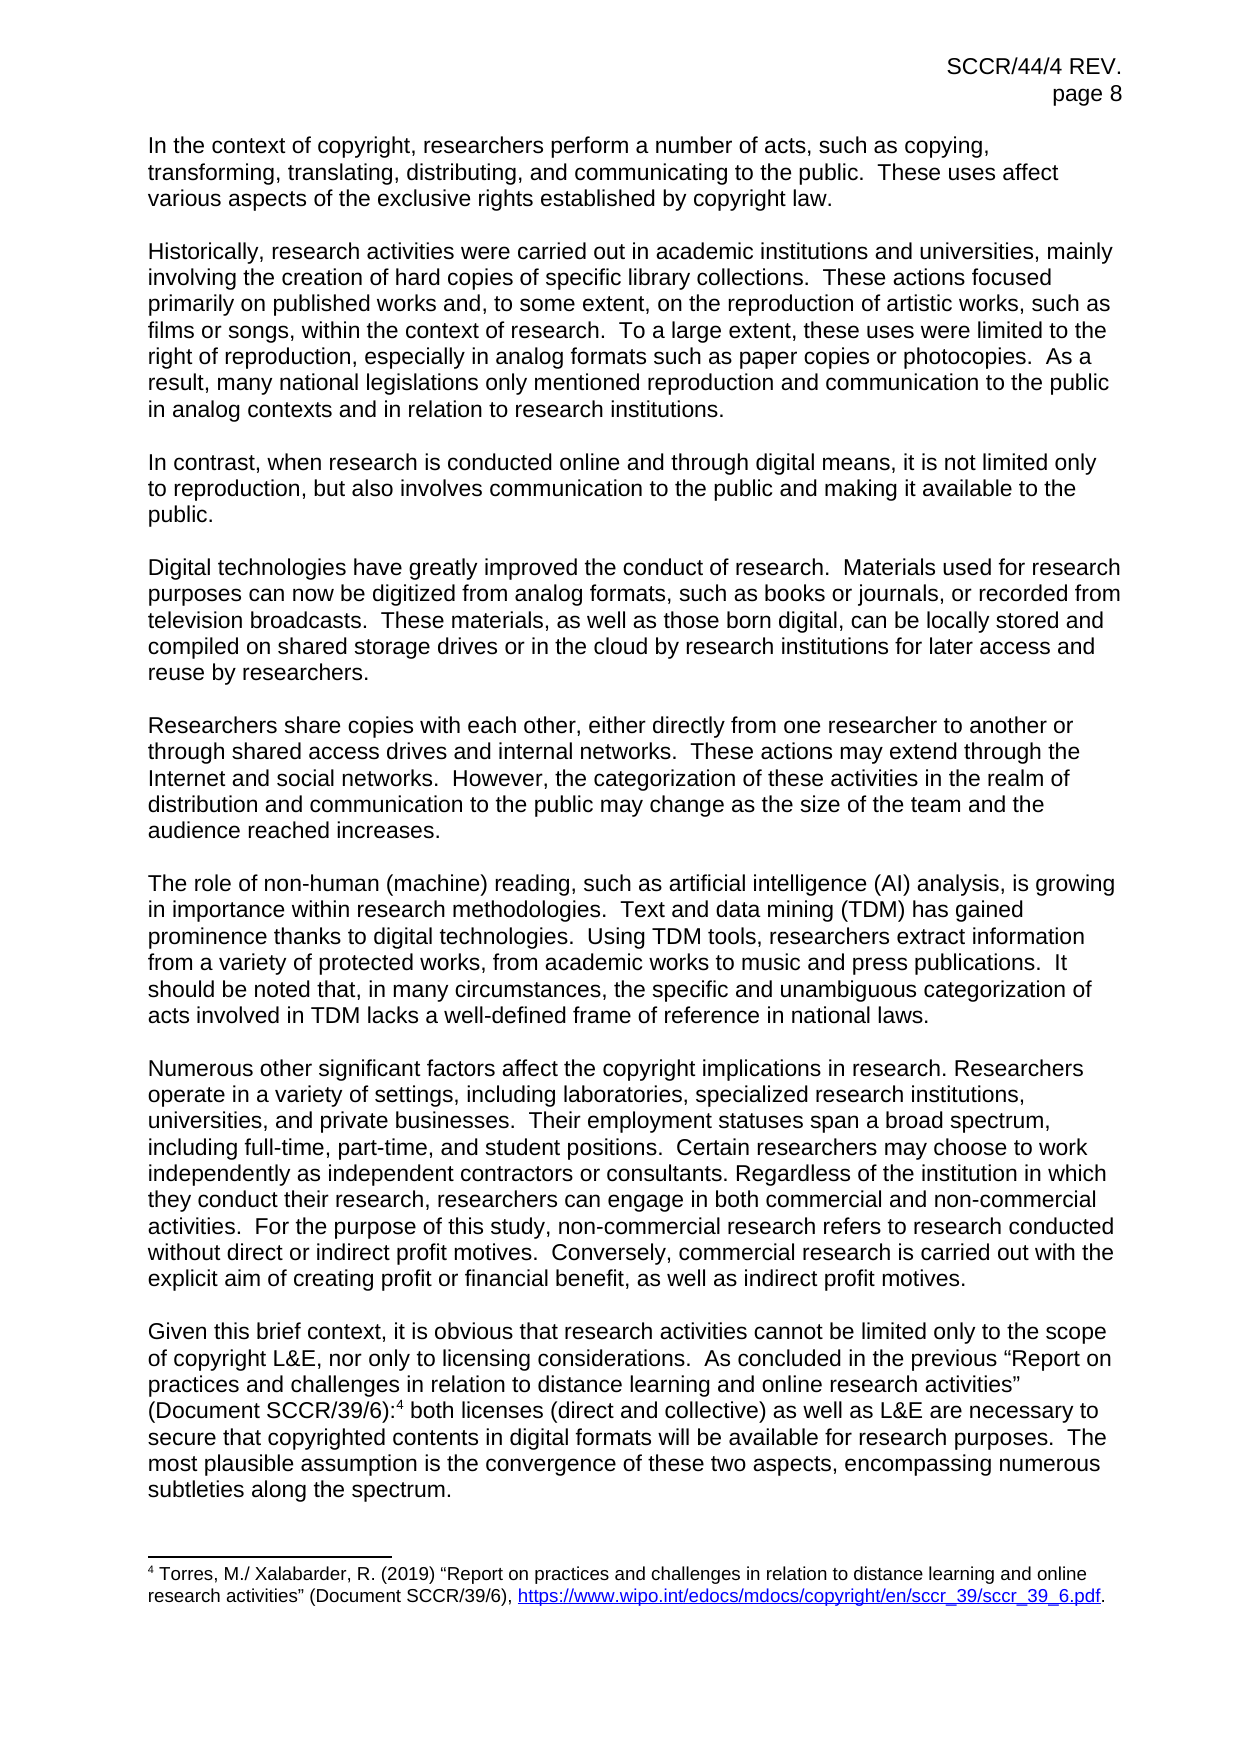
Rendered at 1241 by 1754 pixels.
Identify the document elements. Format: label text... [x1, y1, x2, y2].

text In contrast, when research is conducted online and through digital means, it is not limited only to reproduction, but also involves communication to the public and making it available to the public. [148, 448, 1122, 527]
text The role of non-human (machine) reading, such as artificial intelligence (AI) analysis, is growing in importance within research methodologies. Text and data mining (TDM) has gained prominence thanks to digital technologies. Using TDM tools, researchers extract information from a variety of protected works, from academic works to music and press publications. It should be noted that, in many circumstances, the specific and unambiguous categorization of acts involved in TDM lacks a well-defined frame of reference in national laws. [148, 870, 1122, 1028]
text Numerous other significant factors affect the copyright implications in research. Researchers operate in a variety of settings, including laboratories, specialized research institutions, universities, and private businesses. Their employment statuses span a broad spectrum, including full-time, part-time, and student positions. Certain researchers may choose to work independently as independent contractors or consultants. Regardless of the institution in which they conduct their research, researchers can engage in both commercial and non-commercial activities. For the purpose of this study, non-commercial research refers to research conducted without direct or indirect profit motives. Conversely, commercial research is carried out with the explicit aim of creating profit or financial benefit, as well as indirect profit motives. [148, 1054, 1122, 1292]
text In the context of copyright, researchers perform a number of acts, such as copying, transforming, translating, distributing, and communicating to the public. These uses affect various aspects of the exclusive rights established by copyright law. [148, 132, 1122, 211]
text Researchers share copies with each other, either directly from one researcher to another or through shared access drives and internal networks. These actions may extend through the Internet and social networks. However, the categorization of these activities in the realm of distribution and communication to the public may change as the size of the team and the audience reached increases. [148, 712, 1122, 844]
text Historically, research activities were carried out in academic institutions and universities, mainly involving the creation of hard copies of specific library collections. These actions focused primarily on published works and, to some extent, on the reproduction of artistic works, such as films or songs, within the context of research. To a large extent, these uses were limited to the right of reproduction, especially in analog formats such as paper copies or photocopies. As a result, many national legislations only mentioned reproduction and communication to the public in analog contexts and in relation to research institutions. [148, 238, 1122, 422]
text Given this brief context, it is obvious that research activities cannot be limited only to the scope of copyright L&E, nor only to licensing considerations. As concluded in the previous “Report on practices and challenges in relation to distance learning and online research activities” (Document SCCR/39/6): both licenses (direct and collective) as well as L&E are necessary to secure that copyrighted contents in digital formats will be available for research purposes. The most plausible assumption is the convergence of these two aspects, encompassing numerous subtleties along the spectrum. [148, 1318, 1122, 1503]
text Digital technologies have greatly improved the conduct of research. Materials used for research purposes can now be digitized from analog formats, such as books or journals, or recorded from television broadcasts. These materials, as well as those born digital, can be locally stored and compiled on shared storage drives or in the cloud by research institutions for later access and reuse by researchers. [148, 554, 1122, 686]
